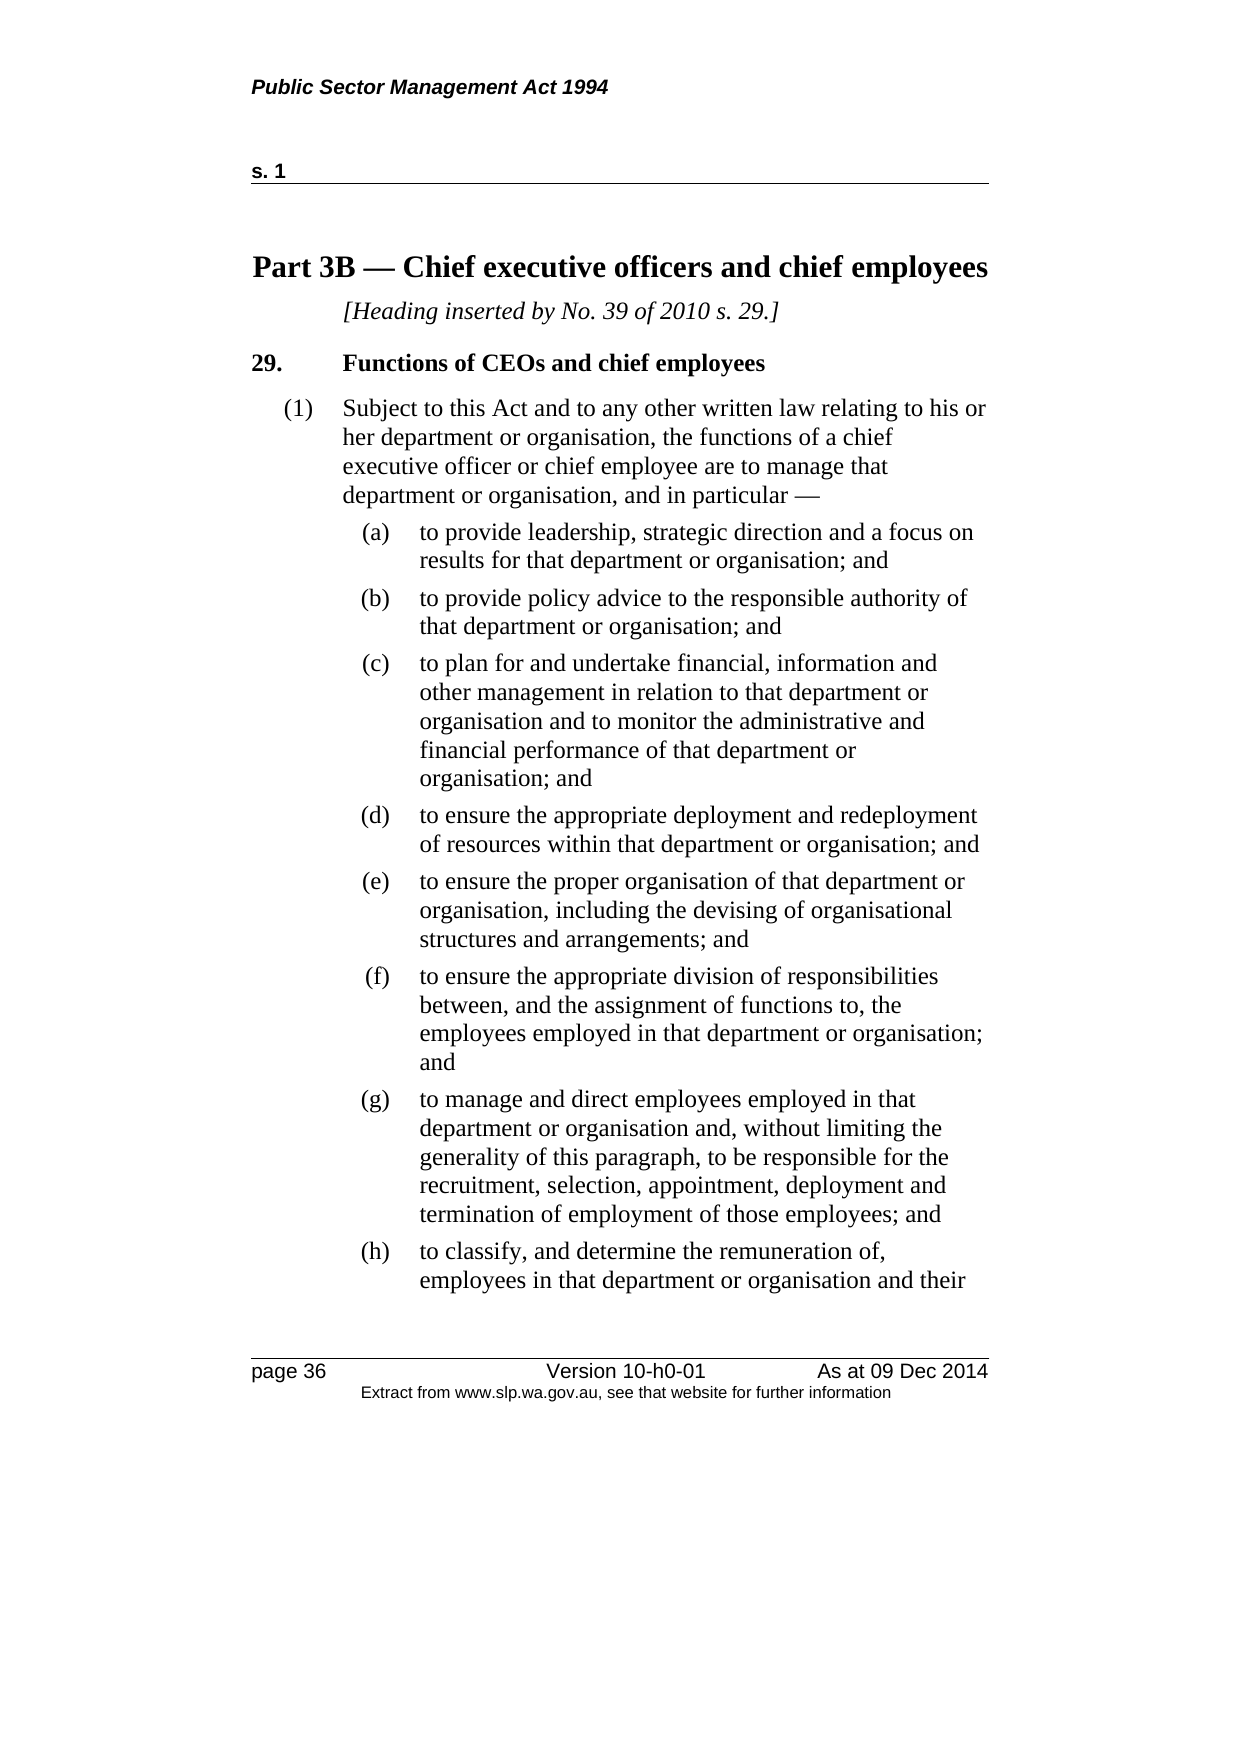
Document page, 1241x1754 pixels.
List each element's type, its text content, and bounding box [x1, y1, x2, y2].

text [251, 1236, 989, 1294]
text (b) to provide policy advice to the responsible authority of that department or organisation; and [251, 583, 989, 640]
text (c) to plan for and undertake financial, information and other management in relation to that department or organisation and to monitor the administrative and financial performance of that department or organisation; and [251, 648, 989, 792]
text (a) to provide leadership, strategic direction and a focus on results for that department or organisation; and [251, 517, 989, 574]
subtitle 29. Functions of CEOs and chief employees [251, 348, 989, 377]
text (f) to ensure the appropriate division of responsibilities between, and the assignment of functions to, the employees employed in that department or organisation; and [251, 961, 989, 1076]
subtitle [Heading inserted by No. 39 of 2010 s. 29.] [251, 296, 989, 325]
text (e) to ensure the proper organisation of that department or organisation, including the devising of organisational structures and arrangements; and [251, 866, 989, 953]
text (g) to manage and direct employees employed in that department or organisation and, without limiting the generality of this paragraph, to be responsible for the recruitment, selection, appointment, deployment and termination of employment of those employees; and [251, 1084, 989, 1228]
text (1) Subject to this Act and to any other written law relating to his or her department or organisation, the functions of a chief executive officer or chief employee are to manage that department or organisation, and in particular — [251, 393, 989, 508]
subtitle Part 3B — Chief executive officers and chief employees [251, 248, 989, 284]
text (d) to ensure the appropriate deployment and redeployment of resources within that department or organisation; and [251, 801, 989, 858]
